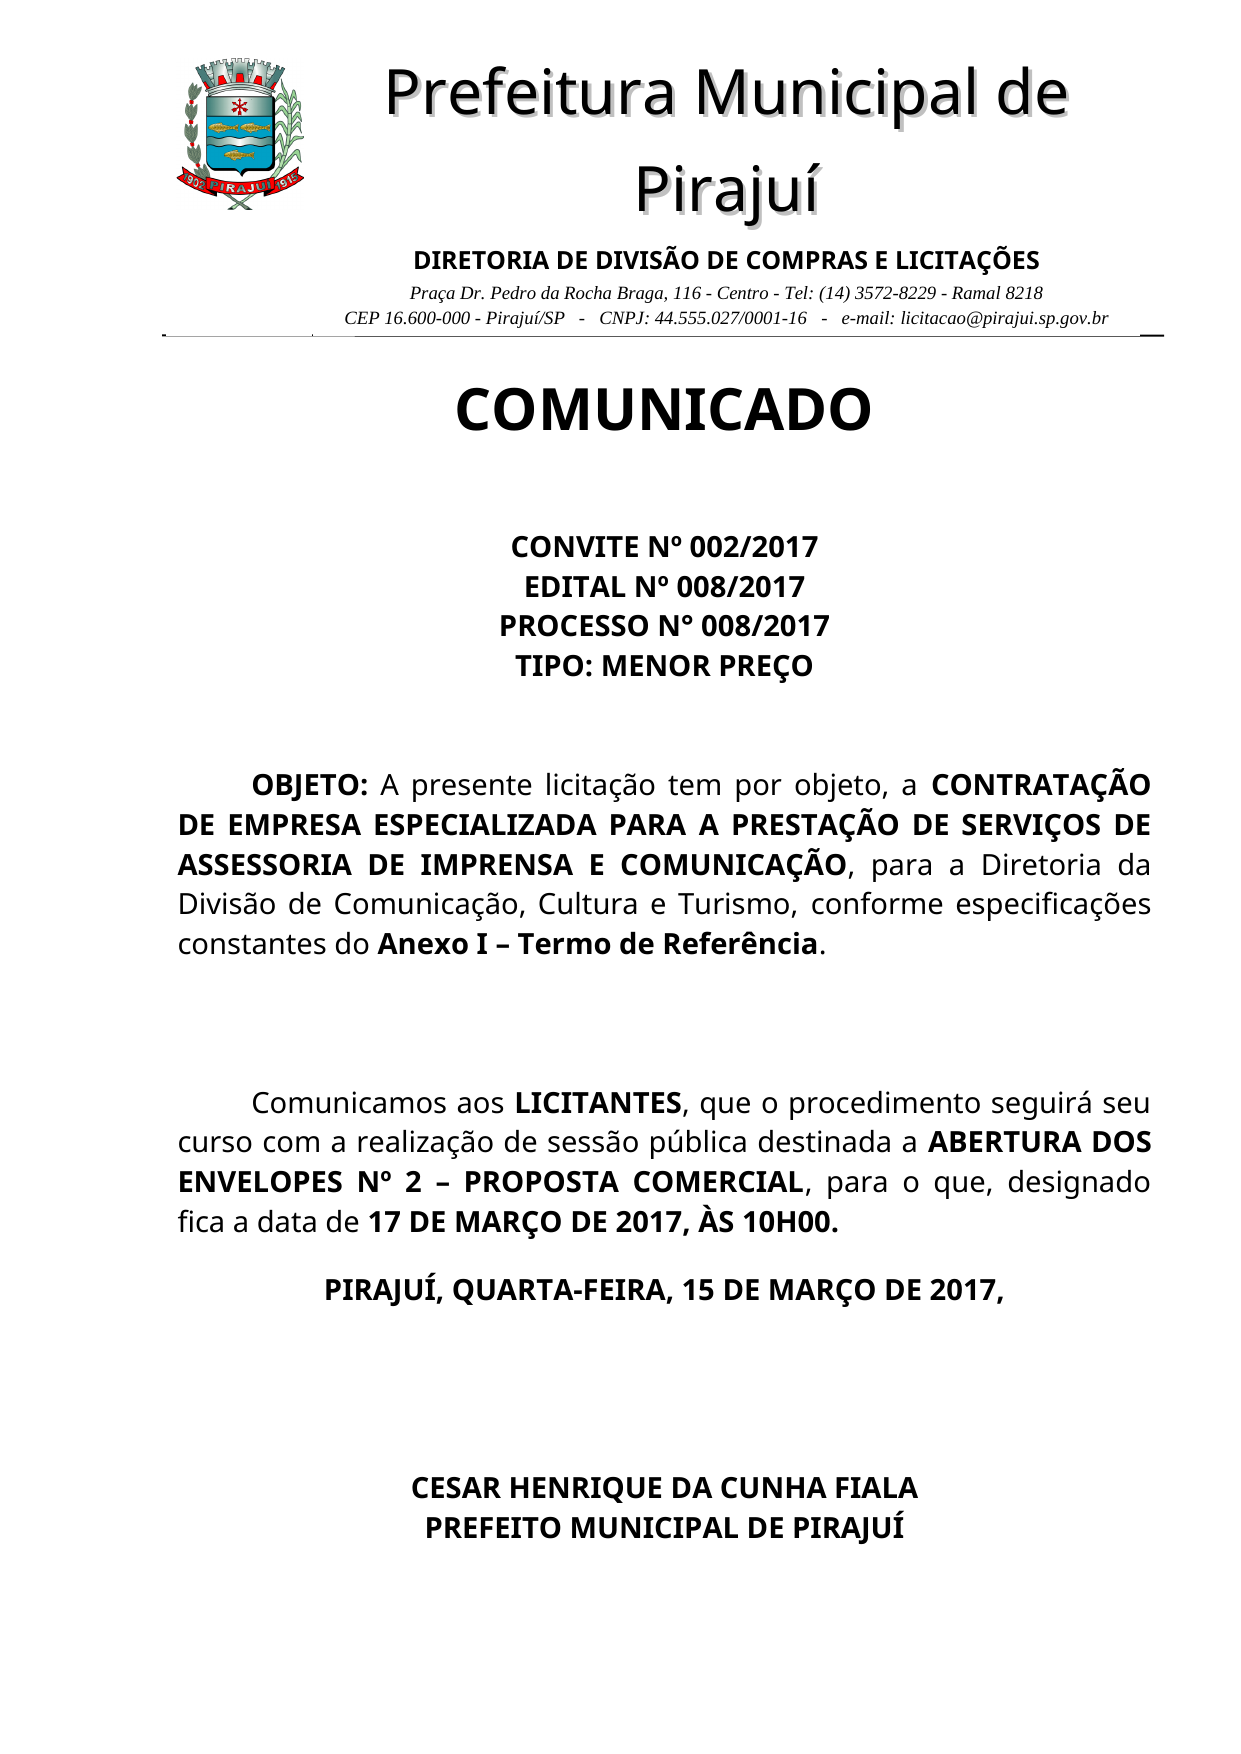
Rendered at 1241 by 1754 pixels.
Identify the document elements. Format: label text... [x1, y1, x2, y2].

text Comunicamos aos LICITANTES, que o procedimento seguirá seu curso com a realização de sessão pública destinada a ABERTURA DOS ENVELOPES Nº 2 – PROPOSTA COMERCIAL, para o que, designado fica a data de 17 DE MARÇO DE 2017, ÀS 10H00. [177, 1082, 1152, 1241]
text PREFEITO MUNICIPAL DE PIRAJUÍ [177, 1507, 1152, 1547]
text EDITAL Nº 008/2017 [177, 566, 1152, 606]
text CONVITE Nº 002/2017 [177, 526, 1152, 566]
text CESAR HENRIQUE DA CUNHA FIALA [177, 1467, 1152, 1507]
text PIRAJUÍ, QUARTA-FEIRA, 15 DE MARÇO DE 2017, [177, 1269, 1152, 1308]
subtitle COMUNICADO [177, 367, 1152, 447]
text TIPO: MENOR PREÇO [177, 645, 1152, 685]
text PROCESSO N° 008/2017 [177, 606, 1152, 645]
picture [176, 58, 304, 210]
text OBJETO: A presente licitação tem por objeto, a CONTRATAÇÃO DE EMPRESA ESPECIALIZADA PARA A PRESTAÇÃO DE SERVIÇOS DE ASSESSORIA DE IMPRENSA E COMUNICAÇÃO, para a Diretoria da Divisão de Comunicação, Cultura e Turismo, conforme especificações constantes do Anexo I – Termo de Referência. [177, 764, 1152, 963]
